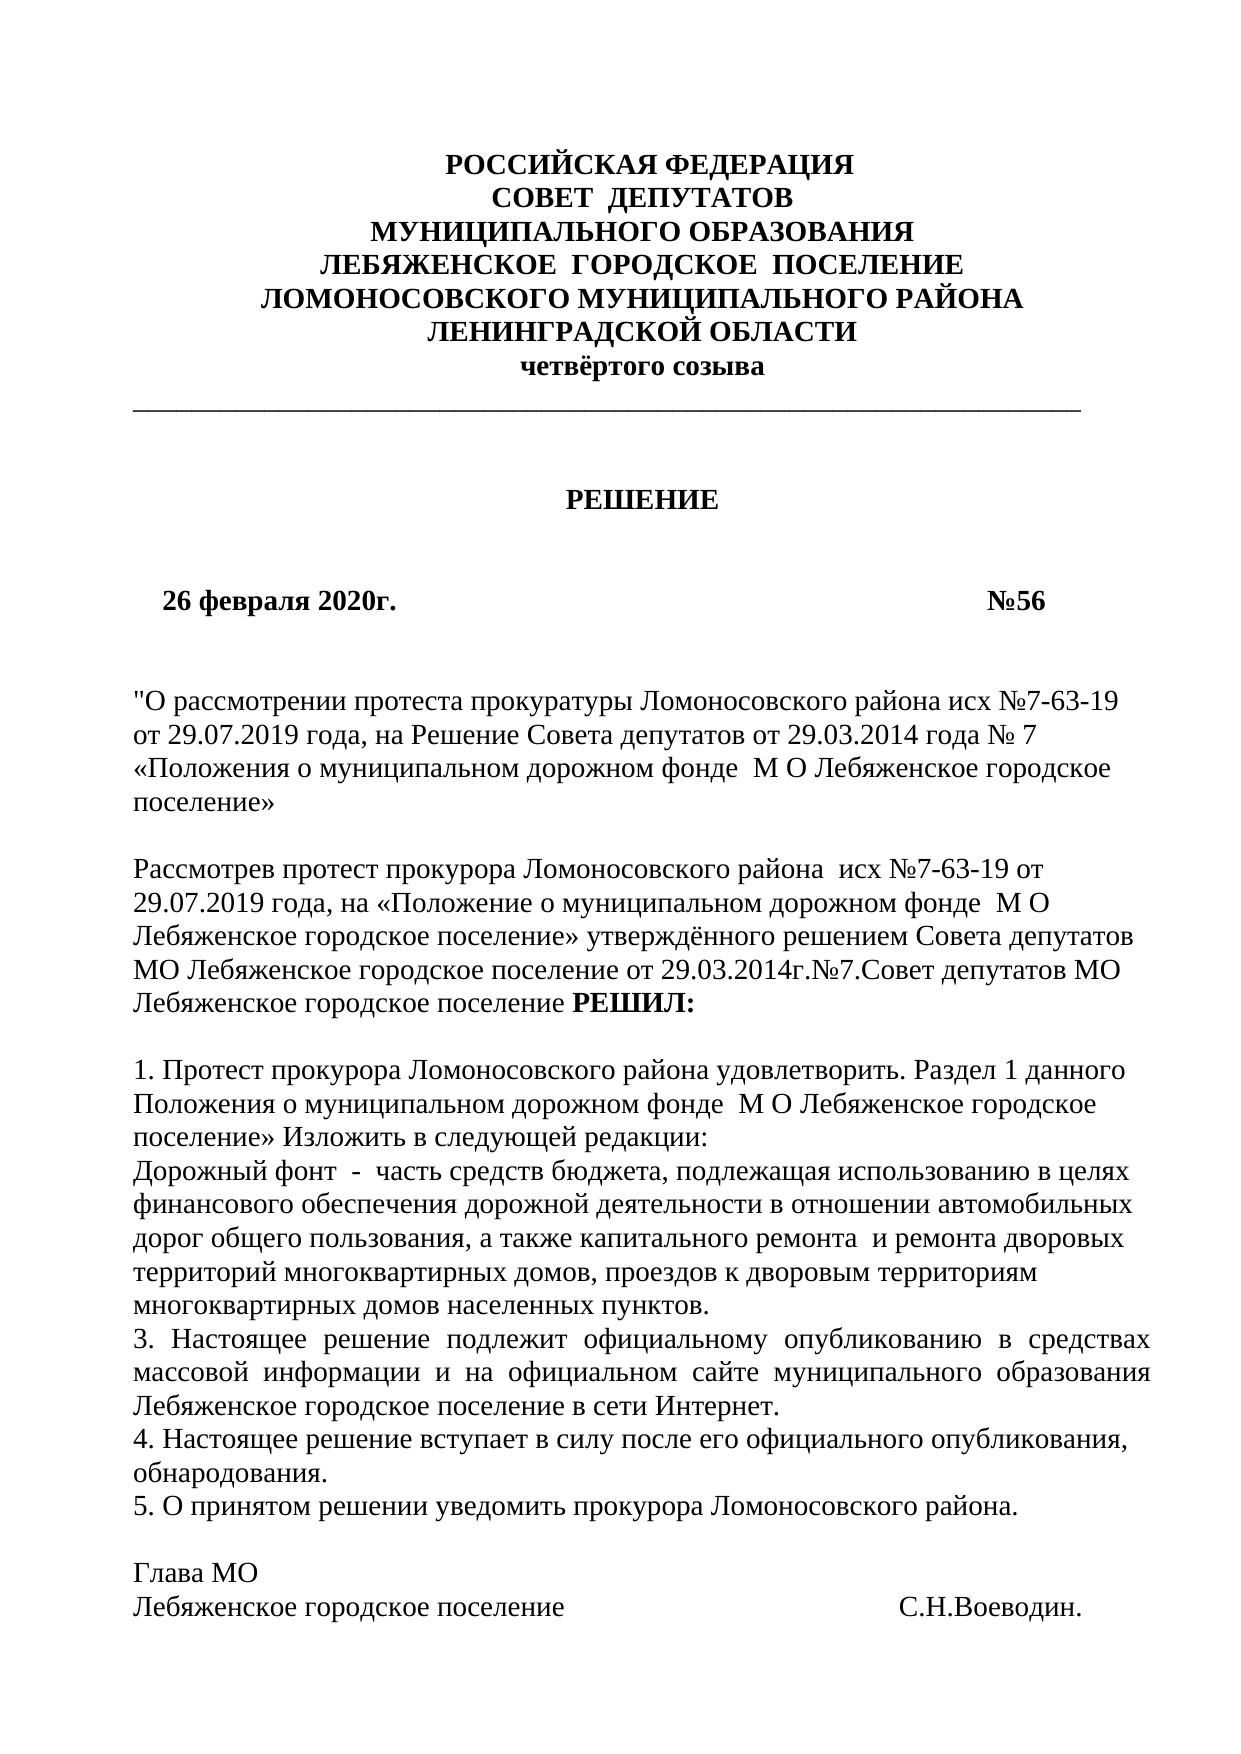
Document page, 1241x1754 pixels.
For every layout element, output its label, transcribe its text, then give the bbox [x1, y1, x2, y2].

text 5. О принятом решении уведомить прокурора Ломоносовского района. [133, 1488, 1152, 1522]
text СОВЕТ ДЕПУТАТОВ [133, 180, 1152, 214]
text 4. Настоящее решение вступает в силу после его официального опубликования, обнародования. [133, 1421, 1152, 1488]
text «Положения о муниципальном дорожном фонде М О Лебяженское городское поселение» [133, 751, 1152, 818]
text 1. Протест прокурора Ломоносовского района удовлетворить. Раздел 1 данного Положения о муниципальном дорожном фонде М О Лебяженское городское поселение» Изложить в следующей редакции: [133, 1052, 1152, 1153]
title _________________________________________________________________ [133, 382, 1133, 415]
text "О рассмотрении протеста прокуратуры Ломоносовского района исх №7-63-19 от 29.07.2019 года, на Решение Совета депутатов от 29.03.2014 года № 7 [133, 683, 1152, 751]
text четвёртого созыва [133, 348, 1152, 382]
text МУНИЦИПАЛЬНОГО ОБРАЗОВАНИЯ [133, 214, 1152, 247]
text ЛЕБЯЖЕНСКОЕ ГОРОДСКОЕ ПОСЕЛЕНИЕ [133, 247, 1152, 281]
text 26 февраля 2020г. №56 [133, 583, 1152, 616]
text ЛОМОНОСОВСКОГО МУНИЦИПАЛЬНОГО РАЙОНА [133, 281, 1152, 314]
text Рассмотрев протест прокурора Ломоносовского района исх №7-63-19 от 29.07.2019 года, на «Положение о муниципальном дорожном фонде М О Лебяженское городское поселение» утверждённого решением Совета депутатов МО Лебяженское городское поселение от 29.03.2014г.№7.Совет депутатов МО Лебяженское городское поселение РЕШИЛ: [133, 851, 1152, 1019]
text РОССИЙСКАЯ ФЕДЕРАЦИЯ [133, 147, 1166, 180]
text Дорожный фонт - часть средств бюджета, подлежащая использованию в целях финансового обеспечения дорожной деятельности в отношении автомобильных дорог общего пользования, а также капитального ремонта и ремонта дворовых территорий многоквартирных домов, проездов к дворовым территориям многоквартирных домов населенных пунктов. [133, 1153, 1152, 1321]
text РЕШЕНИЕ [133, 482, 1152, 516]
text 3. Настоящее решение подлежит официальному опубликованию в средствах массовой информации и на официальном сайте муниципального образования Лебяженское городское поселение в сети Интернет. [133, 1321, 1152, 1421]
text Глава МО [133, 1556, 1152, 1589]
text Лебяженское городское поселение С.Н.Воеводин. [133, 1589, 1152, 1623]
text ЛЕНИНГРАДСКОЙ ОБЛАСТИ [133, 314, 1152, 348]
